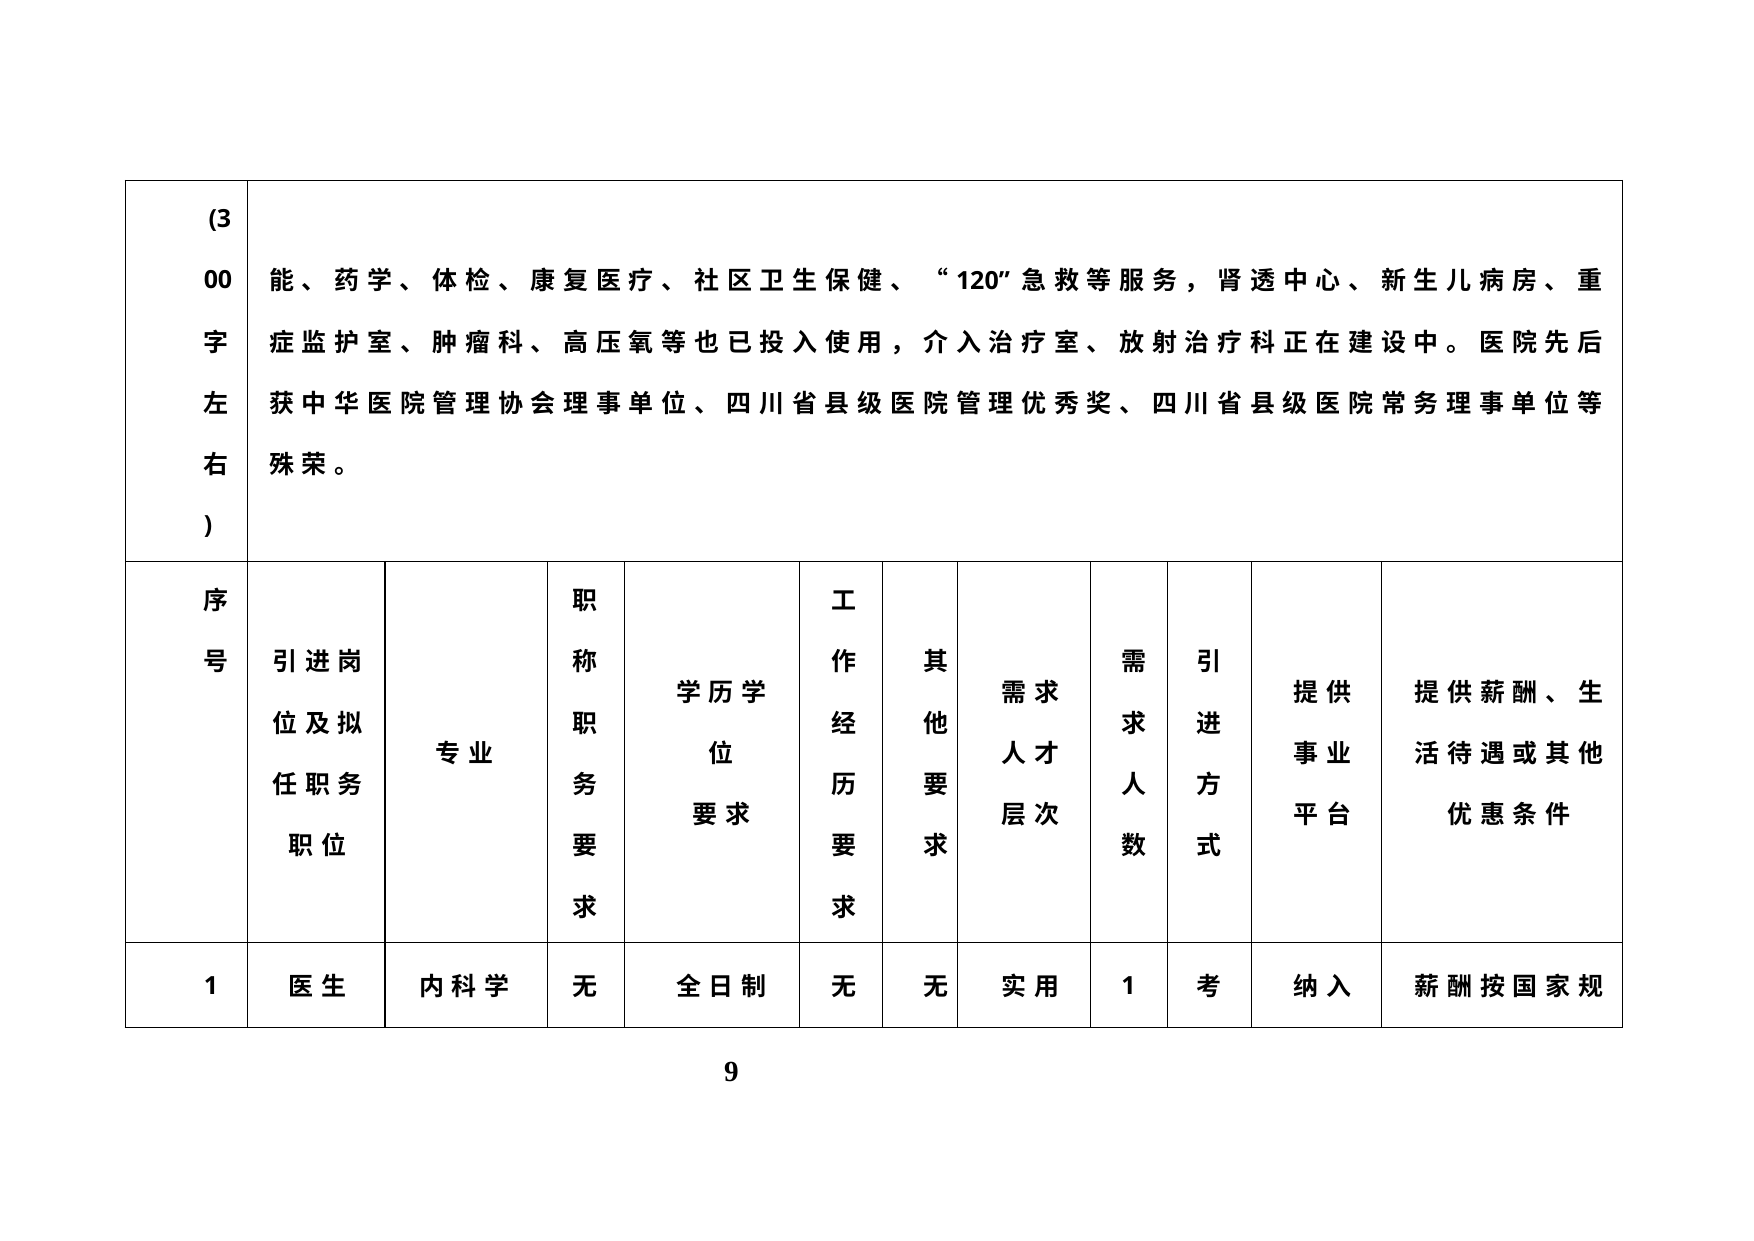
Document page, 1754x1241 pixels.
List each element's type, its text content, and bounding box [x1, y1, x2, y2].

table_cell 职称 职务 要求 [548, 562, 624, 942]
table_cell 实用人才 [958, 943, 1090, 1027]
table_cell 全日制硕士研究生及以上 [625, 943, 799, 1027]
table_cell 工作经历 要求 [800, 562, 882, 942]
table_cell 无 [800, 943, 882, 1027]
table_cell 医生 [248, 943, 384, 1027]
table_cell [1382, 943, 1622, 1027]
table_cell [248, 181, 1622, 561]
table_cell 单位简介(300字左右) [126, 181, 247, 561]
table_cell 其他要求 [883, 562, 957, 942]
table_cell 序号 [126, 562, 247, 942]
table_cell 内科学（临床医学） [386, 943, 547, 1027]
table_cell 无 [548, 943, 624, 1027]
table_cell 专业 [386, 562, 547, 942]
table_cell 考核招聘 [1168, 943, 1251, 1027]
table_cell 1 [1091, 943, 1167, 1027]
table_cell 需求 人数 [1091, 562, 1167, 942]
table_cell 引进 方式 [1168, 562, 1251, 942]
table_cell 纳入事业单位编制管理 [1252, 943, 1381, 1027]
table_cell 提供薪酬、生活待遇或其他优惠条件 [1382, 562, 1622, 942]
table_cell 引进岗位及拟任职务职位 [248, 562, 384, 942]
table_cell 学历学位 要求 [625, 562, 799, 942]
table_cell 1 [126, 943, 247, 1027]
table_cell 需求人才层次 [958, 562, 1090, 942]
table_cell 无 [883, 943, 957, 1027]
table_cell 提供 事业平台 [1252, 562, 1381, 942]
